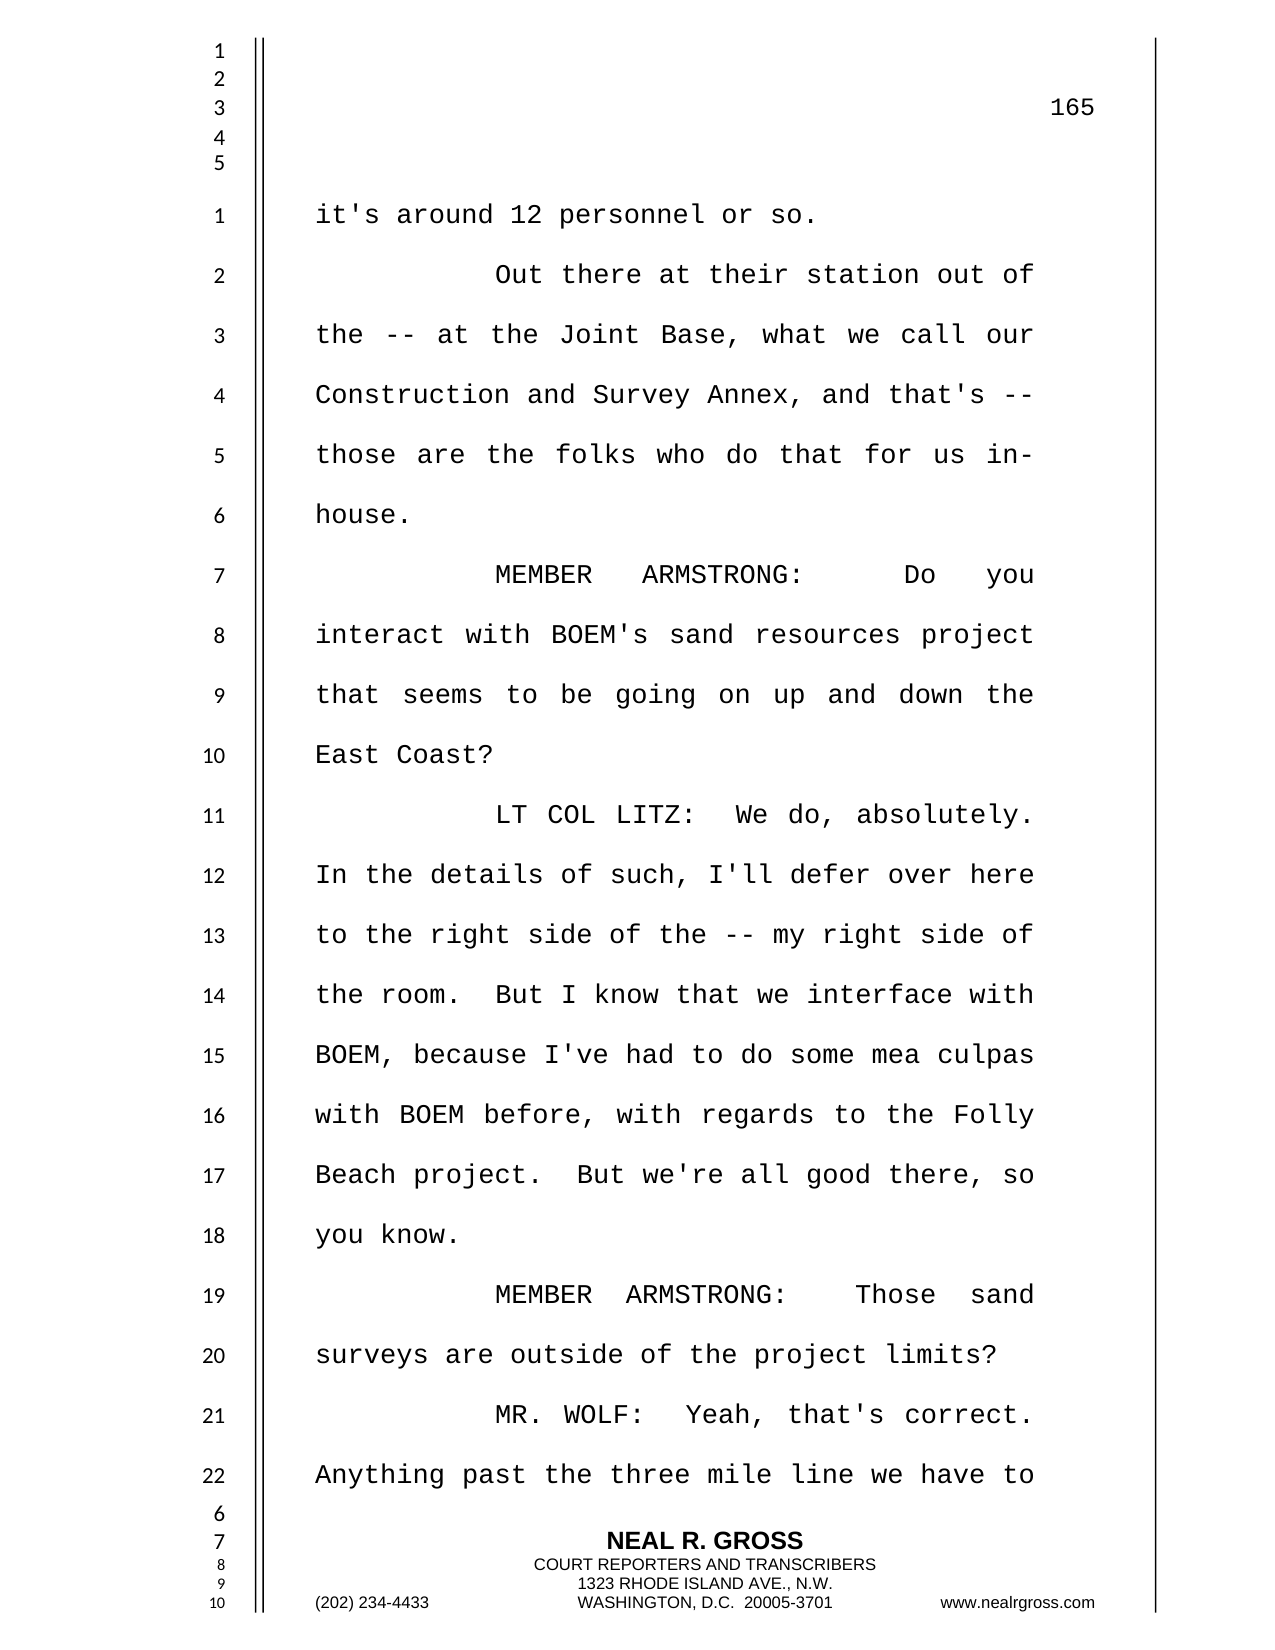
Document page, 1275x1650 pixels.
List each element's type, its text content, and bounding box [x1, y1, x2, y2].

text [315, 176, 1035, 236]
text LT COL LITZ: We do, absolutely. In the details of such, I'll defer over here to the right side of the -- my right side of the room. But I know that we interface with BOEM, because I've had to do some mea culpas with BOEM before, with regards to the Folly Beach project. But we're all good there, so you know. [315, 776, 1035, 1256]
text MEMBER ARMSTRONG: Do you interact with BOEM's sand resources project that seems to be going on up and down the East Coast? [315, 536, 1035, 776]
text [315, 1376, 1035, 1496]
text Out there at their station out of the -- at the Joint Base, what we call our Construction and Survey Annex, and that's -- those are the folks who do that for us in-house. [315, 236, 1035, 536]
text MEMBER ARMSTRONG: Those sand surveys are outside of the project limits? [315, 1256, 1035, 1376]
